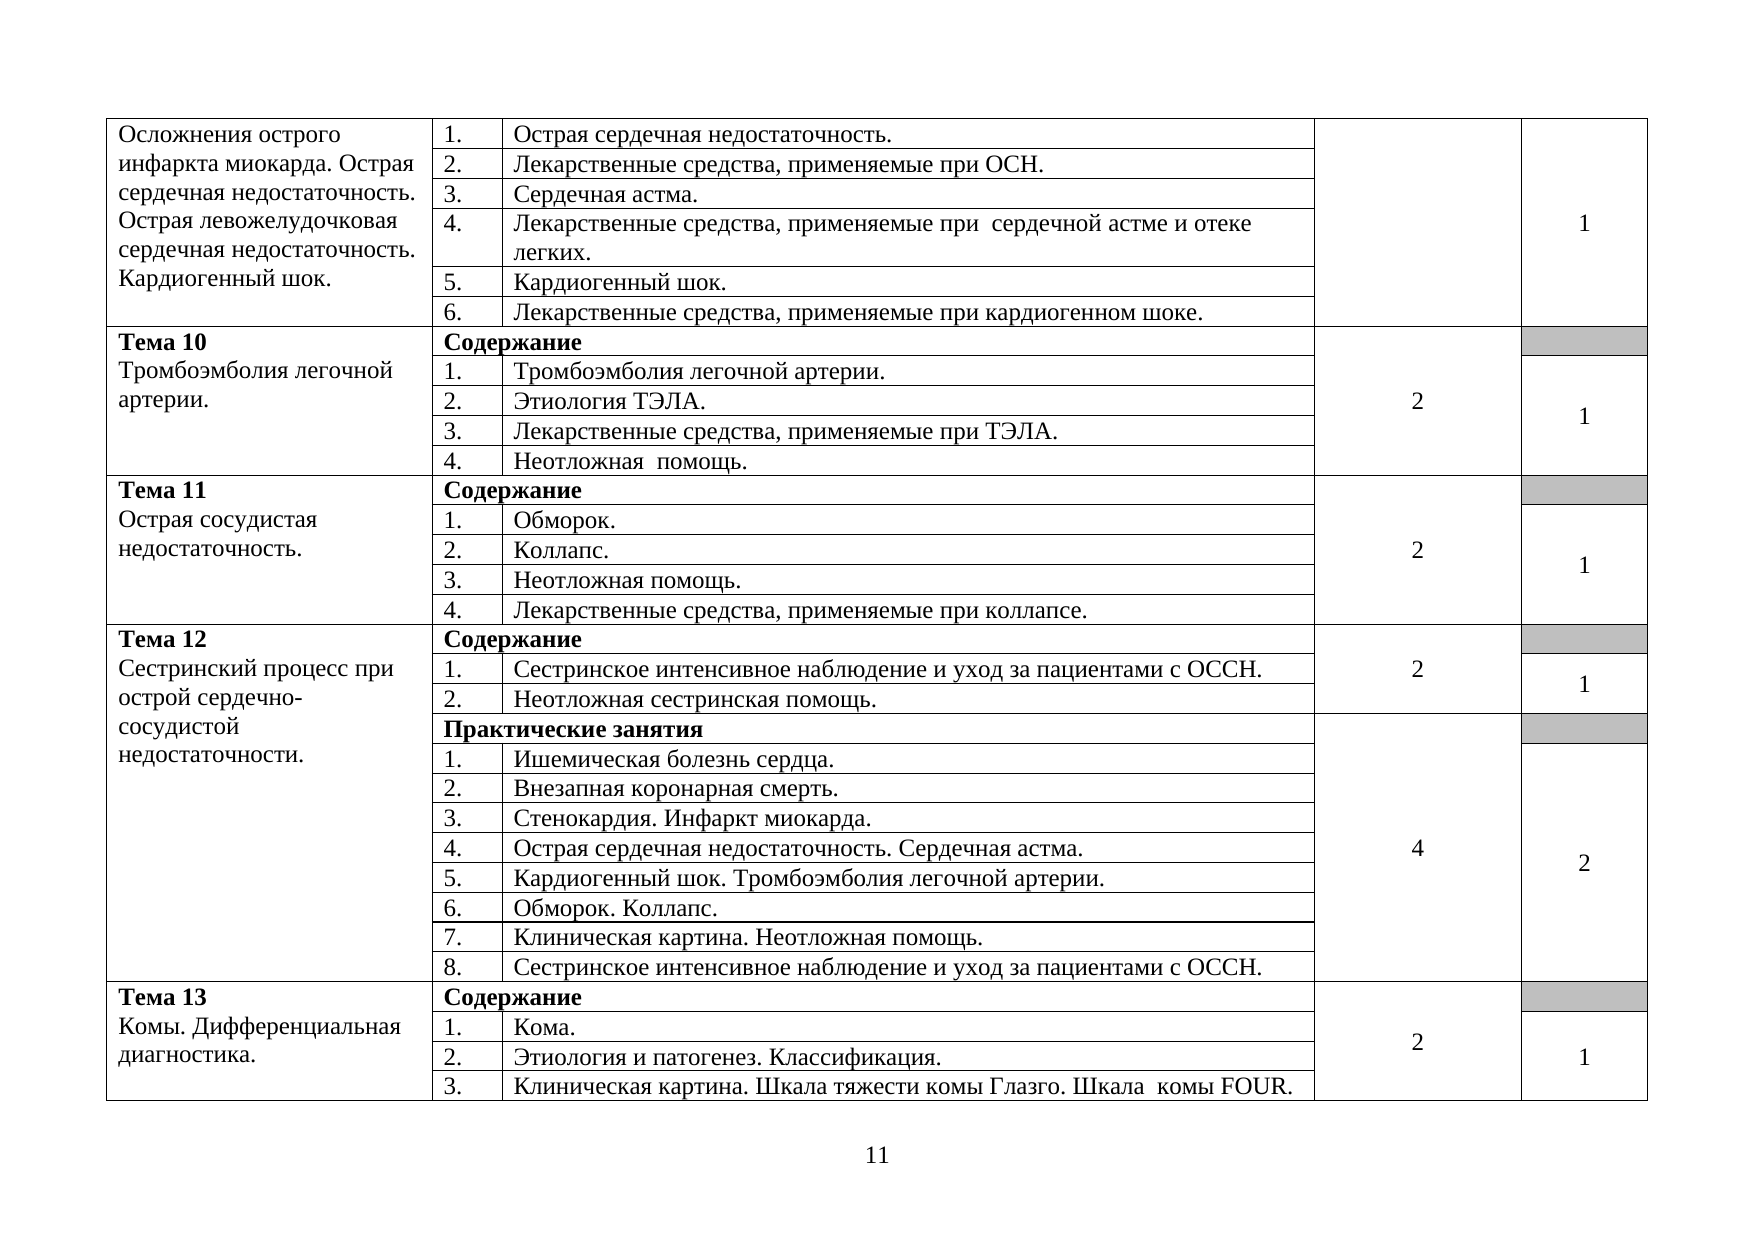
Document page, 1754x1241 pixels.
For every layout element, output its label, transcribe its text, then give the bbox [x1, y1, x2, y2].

table_cell Лекарственные средства, применяемые при ОСН. [503, 149, 1314, 178]
table_cell 1. [433, 356, 502, 385]
table_cell Неотложная сестринская помощь. [503, 684, 1314, 713]
table_cell 1. [433, 119, 502, 148]
table_cell Содержание [433, 476, 1314, 504]
table_cell 5. [433, 863, 502, 892]
table_cell Кардиогенный шок. Тромбоэмболия легочной артерии. [503, 863, 1314, 892]
table_cell 8. [433, 952, 502, 981]
table_cell Содержание [433, 625, 1314, 653]
table_cell Клиническая картина. Неотложная помощь. [503, 923, 1314, 951]
table_cell [1522, 714, 1647, 743]
table_cell 3. [433, 179, 502, 207]
table_cell Тема 13 Комы. Дифференциальная диагностика. [107, 982, 432, 1100]
table_cell 4. [433, 446, 502, 474]
table_cell Сестринское интенсивное наблюдение и уход за пациентами с ОССН. [503, 952, 1314, 981]
table_cell 1. [433, 505, 502, 534]
table_cell 1. [433, 1012, 502, 1041]
table_cell 2 [1522, 744, 1647, 981]
table_cell [1522, 476, 1647, 504]
table_cell Коллапс. [503, 535, 1314, 564]
table_cell 1. [433, 654, 502, 683]
table_cell [1522, 625, 1647, 653]
table_cell Тема 12 Сестринский процесс при острой сердечно-сосудистой недостаточности. [107, 625, 432, 981]
table_cell Сестринское интенсивное наблюдение и уход за пациентами с ОССН. [503, 654, 1314, 683]
table_cell 3. [433, 416, 502, 445]
table_cell 2. [433, 149, 502, 178]
table_cell Практические занятия [433, 714, 1314, 743]
table_cell 2 [1315, 982, 1521, 1100]
table_cell 1 [1522, 356, 1647, 474]
table_cell 2. [433, 684, 502, 713]
table_cell 3. [433, 565, 502, 594]
table_cell 7. [433, 923, 502, 951]
table_cell Клиническая картина. Шкала тяжести комы Глазго. Шкала комы FOUR. [503, 1071, 1314, 1100]
table_cell 4. [433, 595, 502, 623]
table_cell [1522, 982, 1647, 1011]
table_cell 2. [433, 535, 502, 564]
table_cell Тема 10 Тромбоэмболия легочной артерии. [107, 327, 432, 474]
table_cell 2 [1315, 476, 1521, 623]
table_cell Острая сердечная недостаточность. [503, 119, 1314, 148]
table_cell 2 [1315, 625, 1521, 713]
table_cell Кардиогенный шок. [503, 267, 1314, 296]
table_cell 2. [433, 774, 502, 802]
table_cell 5. [433, 267, 502, 296]
table_cell Сердечная астма. [503, 179, 1314, 207]
table_cell Тромбоэмболия легочной артерии. [503, 356, 1314, 385]
table_cell Этиология ТЭЛА. [503, 386, 1314, 415]
table_cell Ишемическая болезнь сердца. [503, 744, 1314, 772]
table_cell 4. [433, 209, 502, 266]
table_cell Кома. [503, 1012, 1314, 1041]
table_cell 6. [433, 297, 502, 326]
table_cell Содержание [433, 327, 1314, 355]
table_cell 2 [1315, 327, 1521, 474]
table_cell 1 [1522, 119, 1647, 326]
table_cell Внезапная коронарная смерть. [503, 774, 1314, 802]
table_cell Обморок. Коллапс. [503, 893, 1314, 921]
table_cell Острая сердечная недостаточность. Сердечная астма. [503, 833, 1314, 862]
table_cell Стенокардия. Инфаркт миокарда. [503, 803, 1314, 832]
table_cell 1 [1522, 505, 1647, 623]
table_cell 2. [433, 386, 502, 415]
table_cell Неотложная помощь. [503, 446, 1314, 474]
table_cell Лекарственные средства, применяемые при ТЭЛА. [503, 416, 1314, 445]
table_cell 2 [1315, 119, 1521, 326]
table_cell Содержание [433, 982, 1314, 1011]
table_cell [1522, 327, 1647, 355]
table_cell 4 [1315, 714, 1521, 981]
table_cell Лекарственные средства, применяемые при кардиогенном шоке. [503, 297, 1314, 326]
table_cell Лекарственные средства, применяемые при коллапсе. [503, 595, 1314, 623]
table_cell Тема 11 Острая сосудистая недостаточность. [107, 476, 432, 623]
table_cell Лекарственные средства, применяемые при сердечной астме и отеке легких. [503, 209, 1314, 266]
table_cell 1 [1522, 654, 1647, 713]
table_cell 6. [433, 893, 502, 921]
table_cell Обморок. [503, 505, 1314, 534]
table_cell 3. [433, 1071, 502, 1100]
table_cell 1. [433, 744, 502, 772]
table_cell 1 [1522, 1012, 1647, 1100]
table_cell 4. [433, 833, 502, 862]
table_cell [107, 119, 432, 326]
table_cell Неотложная помощь. [503, 565, 1314, 594]
table_cell 3. [433, 803, 502, 832]
table_cell 2. [433, 1042, 502, 1070]
table_cell Этиология и патогенез. Классификация. [503, 1042, 1314, 1070]
